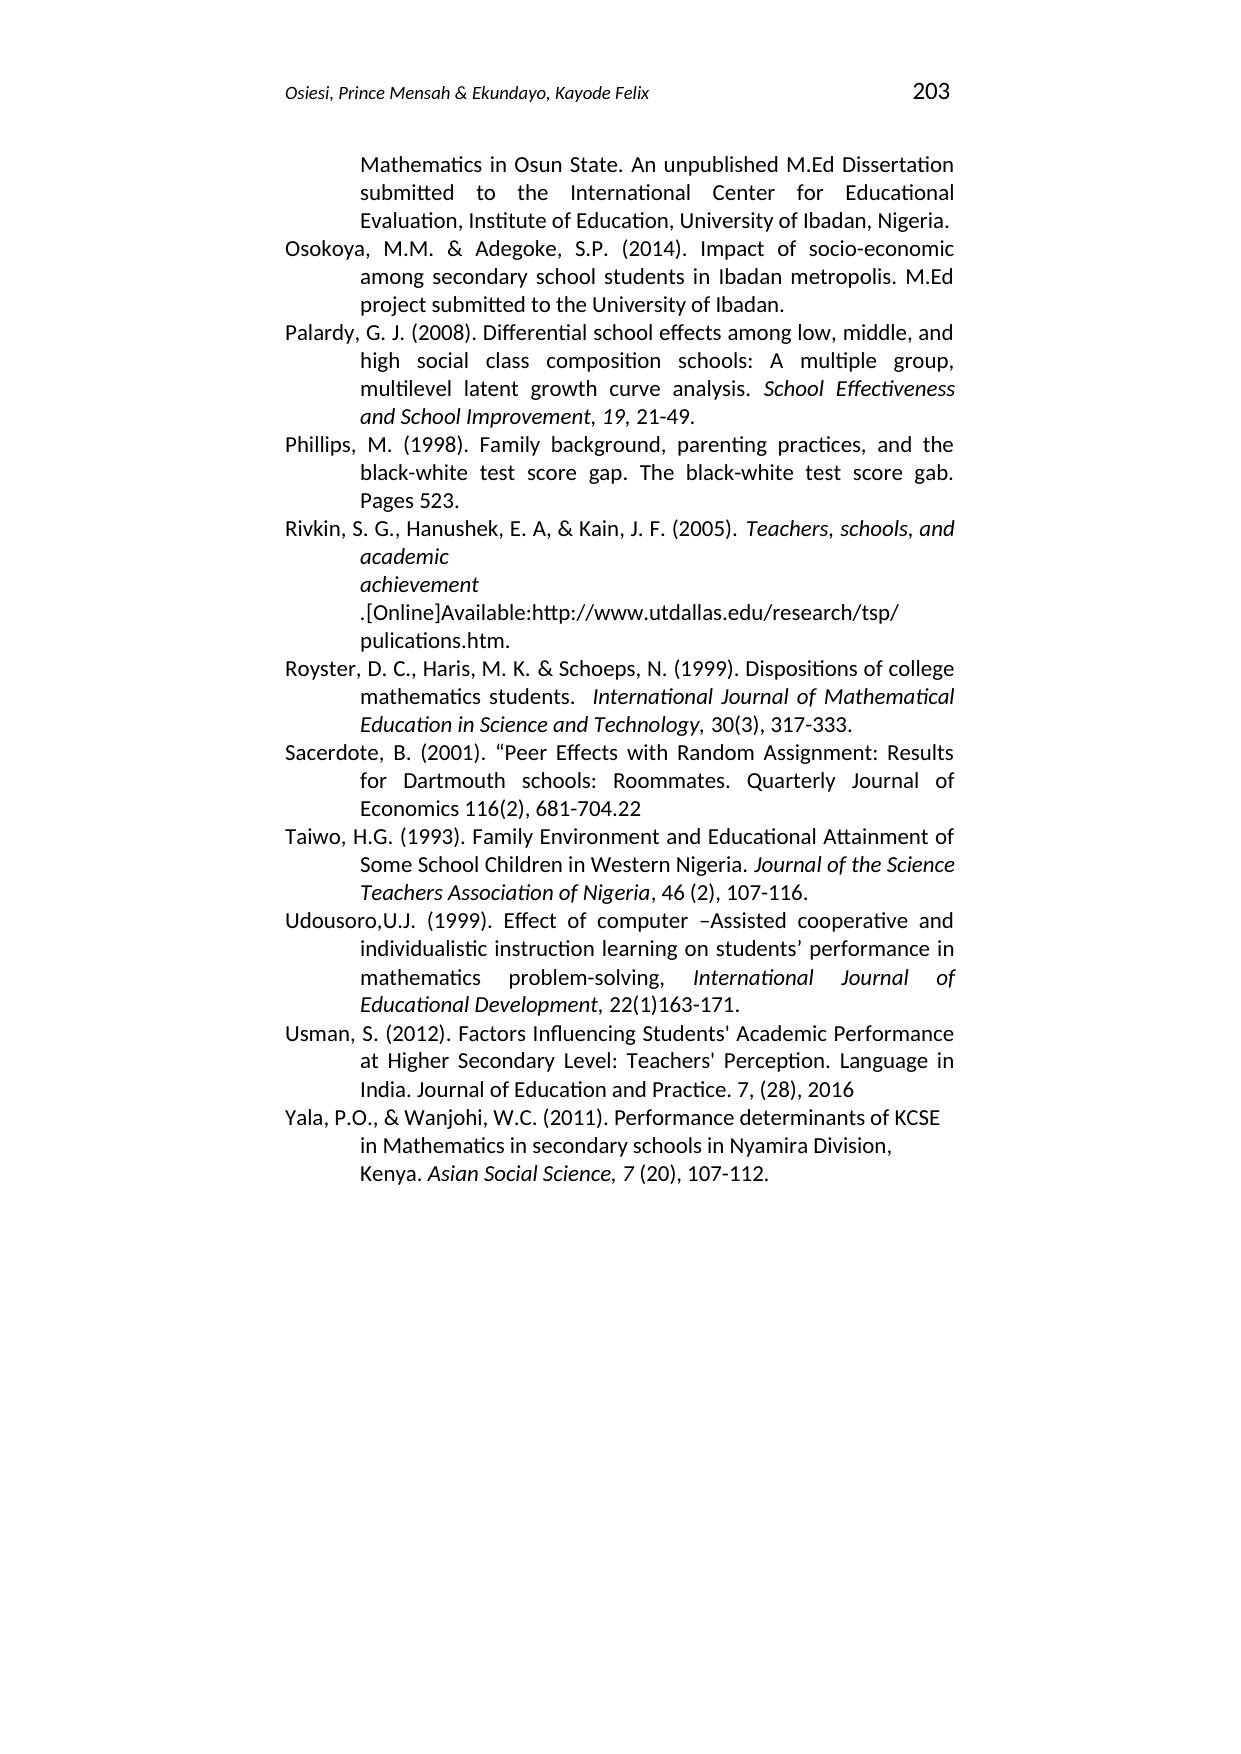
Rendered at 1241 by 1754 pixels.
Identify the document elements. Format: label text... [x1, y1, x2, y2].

text Udousoro,U.J. (1999). Effect of computer –Assisted cooperative and individualistic instruction learning on students’ performance in mathematics problem-solving, International Journal of Educational Development, 22(1)163-171. [285, 907, 955, 1019]
text Osokoya, M.M. & Adegoke, S.P. (2014). Impact of socio-economic among secondary school students in Ibadan metropolis. M.Ed project submitted to the University of Ibadan. [285, 234, 955, 318]
text Phillips, M. (1998). Family background, parenting practices, and the black-white test score gap. The black-white test score gab. Pages 523. [285, 430, 955, 514]
text Usman, S. (2012). Factors Influencing Students' Academic Performance at Higher Secondary Level: Teachers' Perception. Language in India. Journal of Education and Practice. 7, (28), 2016 [285, 1019, 955, 1103]
text Sacerdote, B. (2001). “Peer Effects with Random Assignment: Results for Dartmouth schools: Roommates. Quarterly Journal of Economics 116(2), 681-704.22 [285, 738, 955, 822]
text Palardy, G. J. (2008). Differential school effects among low, middle, and high social class composition schools: A multiple group, multilevel latent growth curve analysis. School Effectiveness and School Improvement, 19, 21-49. [285, 318, 955, 430]
text Yala, P.O., & Wanjohi, W.C. (2011). Performance determinants of KCSE in Mathematics in secondary schools in Nyamira Division, Kenya. Asian Social Science, 7 (20), 107-112. [285, 1103, 955, 1187]
text Osiesi, P.M. (2016). Evaluation of the knowledge of Statistics, teacher and pupil factors on pupils attitude and achievement in Mathematics in Osun State. An unpublished M.Ed Dissertation submitted to the International Center for Educational Evaluation, Institute of Education, University of Ibadan, Nigeria. [285, 150, 955, 234]
text Taiwo, H.G. (1993). Family Environment and Educational Attainment of Some School Children in Western Nigeria. Journal of the Science Teachers Association of Nigeria, 46 (2), 107-116. [285, 822, 955, 907]
text Royster, D. C., Haris, M. K. & Schoeps, N. (1999). Dispositions of college mathematics students. International Journal of Mathematical Education in Science and Technology, 30(3), 317-333. [285, 654, 955, 738]
text Rivkin, S. G., Hanushek, E. A, & Kain, J. F. (2005). Teachers, schools, and academic achievement.[Online]Available:http://www.utdallas.edu/research/tsp/pulications.htm. [285, 514, 955, 654]
